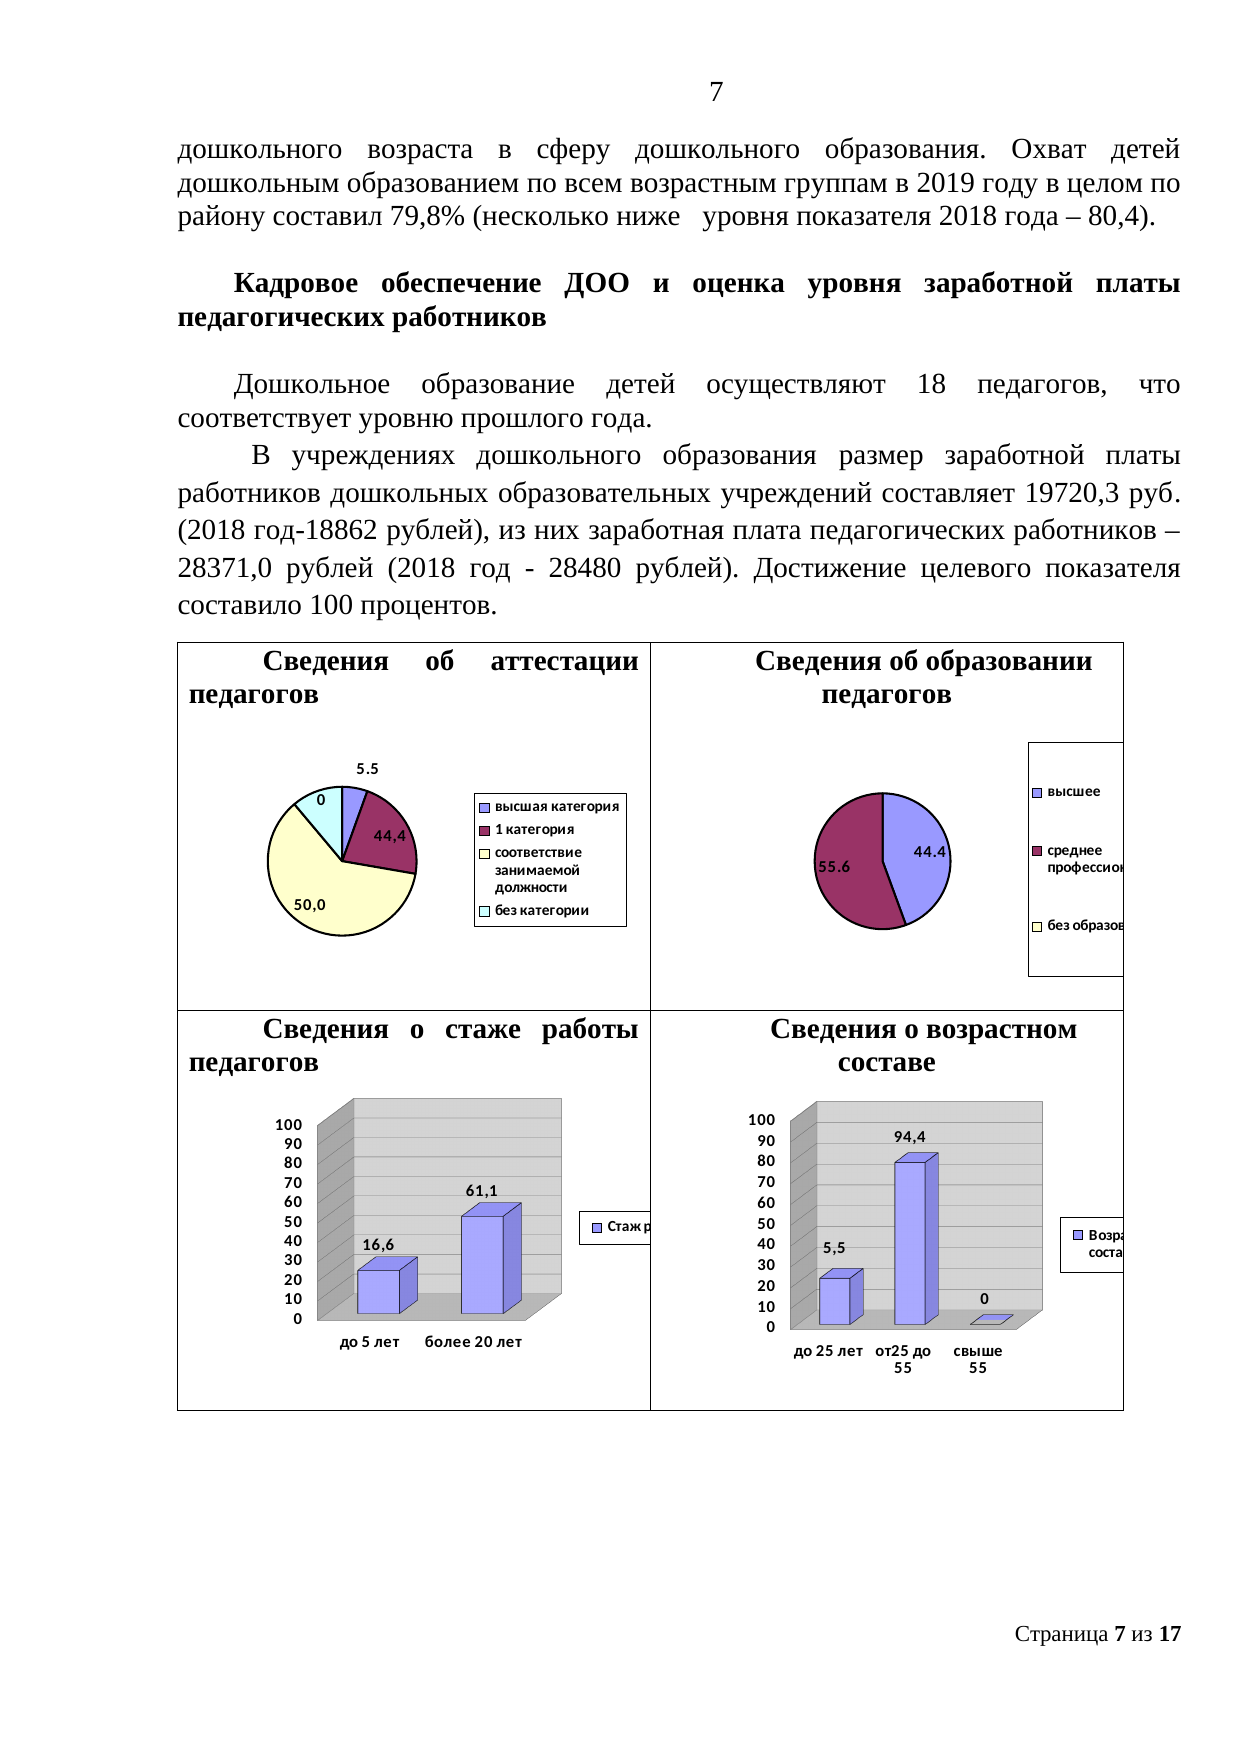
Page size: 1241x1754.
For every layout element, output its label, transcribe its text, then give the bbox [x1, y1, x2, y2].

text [177, 131, 1181, 232]
table_header Сведения об аттестации педагогов [178, 643, 650, 1010]
text Кадровое обеспечение ДОО и оценка уровня заработной платы педагогических работников [177, 266, 1181, 333]
table_cell Сведения о возрастном составе [651, 1011, 1123, 1410]
table_cell Сведения о стаже работы педагогов [178, 1011, 650, 1410]
text В учреждениях дошкольного образования размер заработной платы работников дошкольных образовательных учреждений составляет 19720,3 руб. (2018 год-18862 рублей), из них заработная плата педагогических работников – 28371,0 рублей (2018 год - 28480 рублей). Достижение целевого показателя составило 100 процентов. [177, 433, 1181, 621]
table_header Сведения об образовании педагогов [651, 643, 1123, 1010]
text Дошкольное образование детей осуществляют 18 педагогов, что соответствует уровню прошлого года. [177, 366, 1181, 433]
